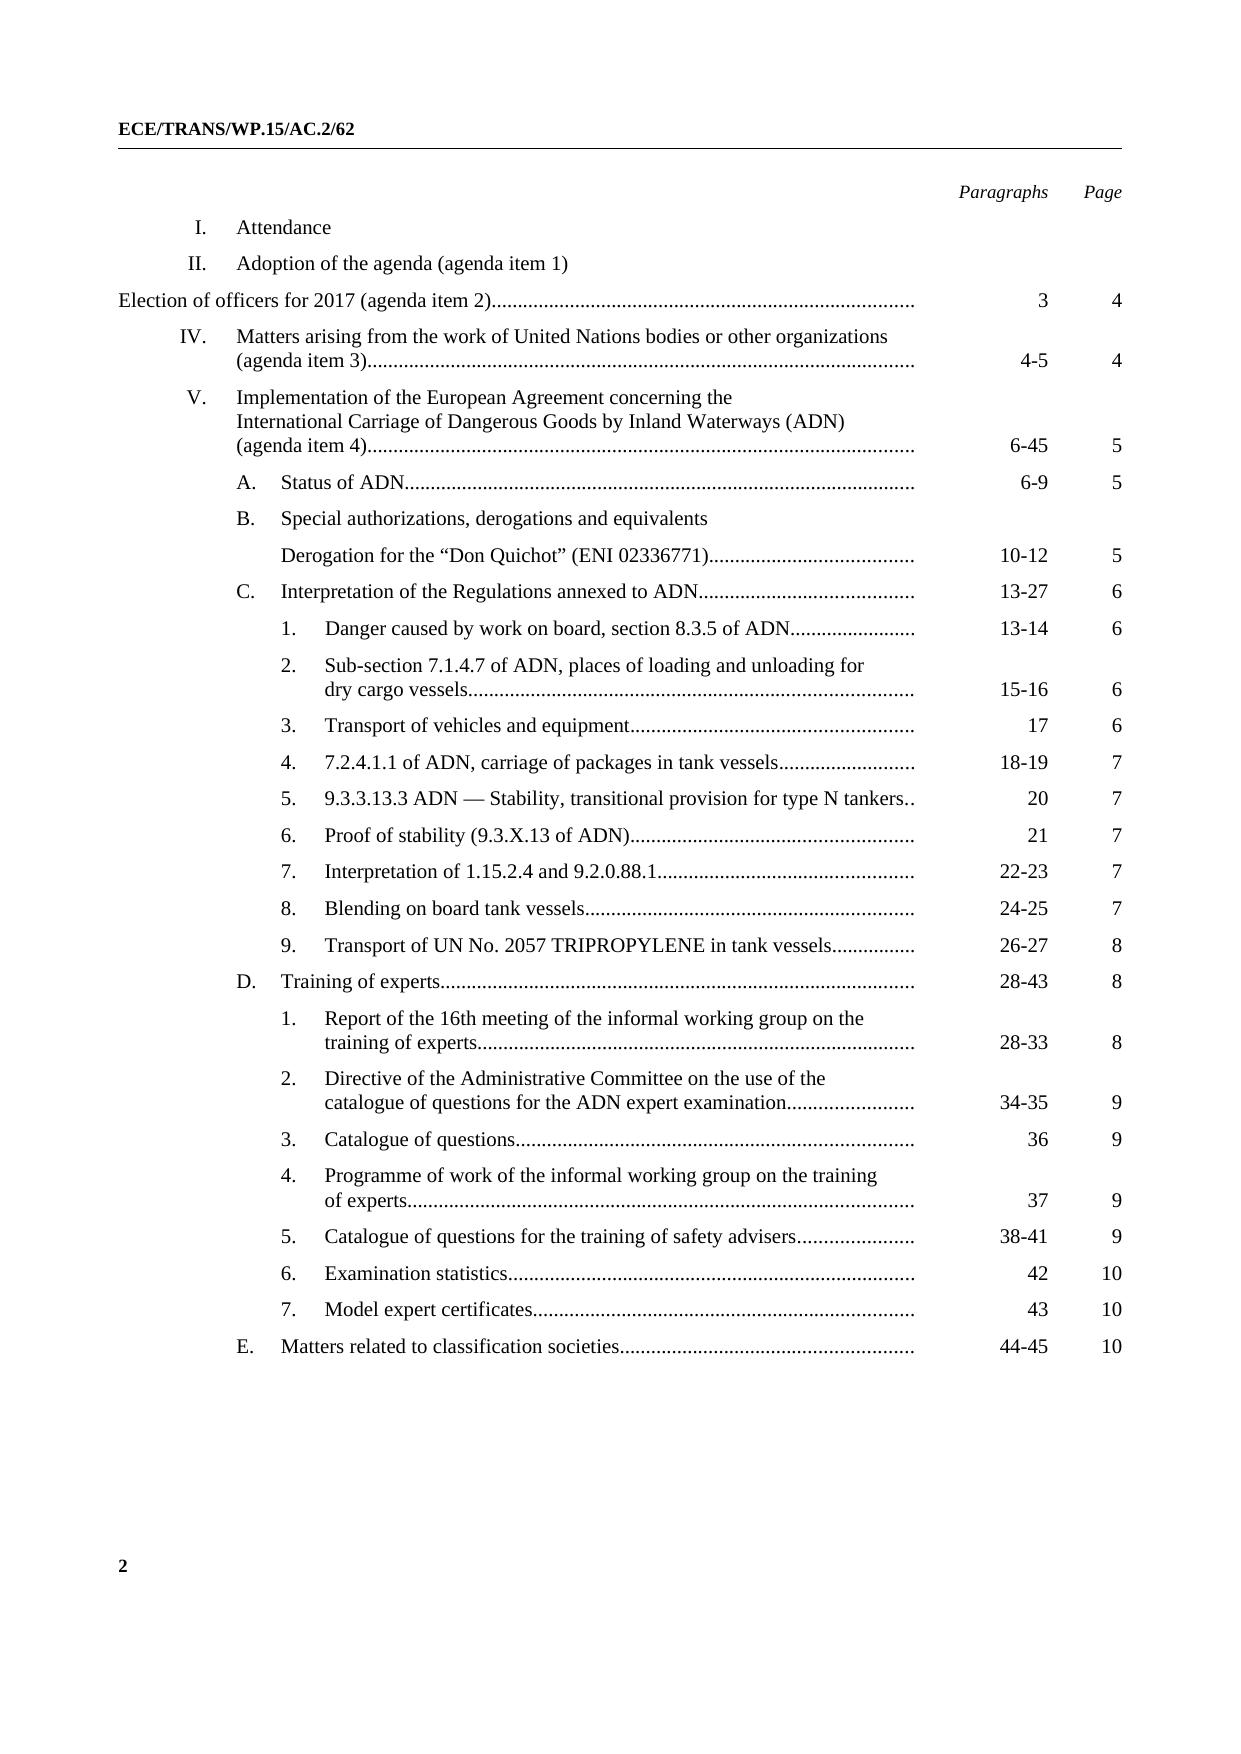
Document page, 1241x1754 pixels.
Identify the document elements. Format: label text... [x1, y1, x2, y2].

text 3. Catalogue of questions 36 9 [118, 1127, 1122, 1151]
text V. Implementation of the European Agreement concerning the International Carriage of Dangerous Goods by Inland Waterways (ADN) (agenda item 4) 6-45 5 [118, 385, 1122, 457]
text B. Special authorizations, derogations and equivalents [118, 506, 1122, 530]
text 5. 9.3.3.13.3 ADN — Stability, transitional provision for type N tankers 20 7 [118, 786, 1122, 810]
text E. Matters related to classification societies 44-45 10 [118, 1334, 1122, 1358]
text 1. Danger caused by work on board, section 8.3.5 of ADN 13-14 6 [118, 616, 1122, 640]
text 6. Examination statistics 42 10 [118, 1261, 1122, 1285]
text IV. Matters arising from the work of United Nations bodies or other organizations (agenda item 3) 4-5 4 [118, 324, 1122, 372]
text 2. Directive of the Administrative Committee on the use of the catalogue of questions for the ADN expert examination 34-35 9 [118, 1066, 1122, 1114]
text 4. Programme of work of the informal working group on the training of experts 37 9 [118, 1163, 1122, 1212]
text I. Attendance 1 4 [118, 215, 1122, 239]
text 9. Transport of UN No. 2057 TRIPROPYLENE in tank vessels 26-27 8 [118, 932, 1122, 957]
text 3. Transport of vehicles and equipment 17 6 [118, 713, 1122, 737]
text 1. Report of the 16th meeting of the informal working group on the training of experts 28-33 8 [118, 1006, 1122, 1054]
text II. Adoption of the agenda (agenda item 1) 2 4 [118, 251, 1122, 275]
text Derogation for the “Don Quichot” (ENI 02336771) 10-12 5 [118, 543, 1122, 567]
text 6. Proof of stability (9.3.X.13 of ADN) 21 7 [118, 823, 1122, 847]
text 4. 7.2.4.1.1 of ADN, carriage of packages in tank vessels 18-19 7 [118, 750, 1122, 774]
text A. Status of ADN 6-9 5 [118, 470, 1122, 494]
text 7. Model expert certificates 43 10 [118, 1297, 1122, 1321]
text 8. Blending on board tank vessels 24-25 7 [118, 896, 1122, 920]
text III. Election of officers for 2017 (agenda item 2) 3 4 [118, 288, 1122, 312]
text D. Training of experts 28-43 8 [118, 969, 1122, 993]
text 7. Interpretation of 1.15.2.4 and 9.2.0.88.1 22-23 7 [118, 859, 1122, 883]
text Paragraphs Page [148, 177, 1122, 202]
text 5. Catalogue of questions for the training of safety advisers 38-41 9 [118, 1224, 1122, 1248]
text C. Interpretation of the Regulations annexed to ADN 13-27 6 [118, 579, 1122, 603]
text 2. Sub-section 7.1.4.7 of ADN, places of loading and unloading for dry cargo vessels 15-16 6 [118, 652, 1122, 701]
